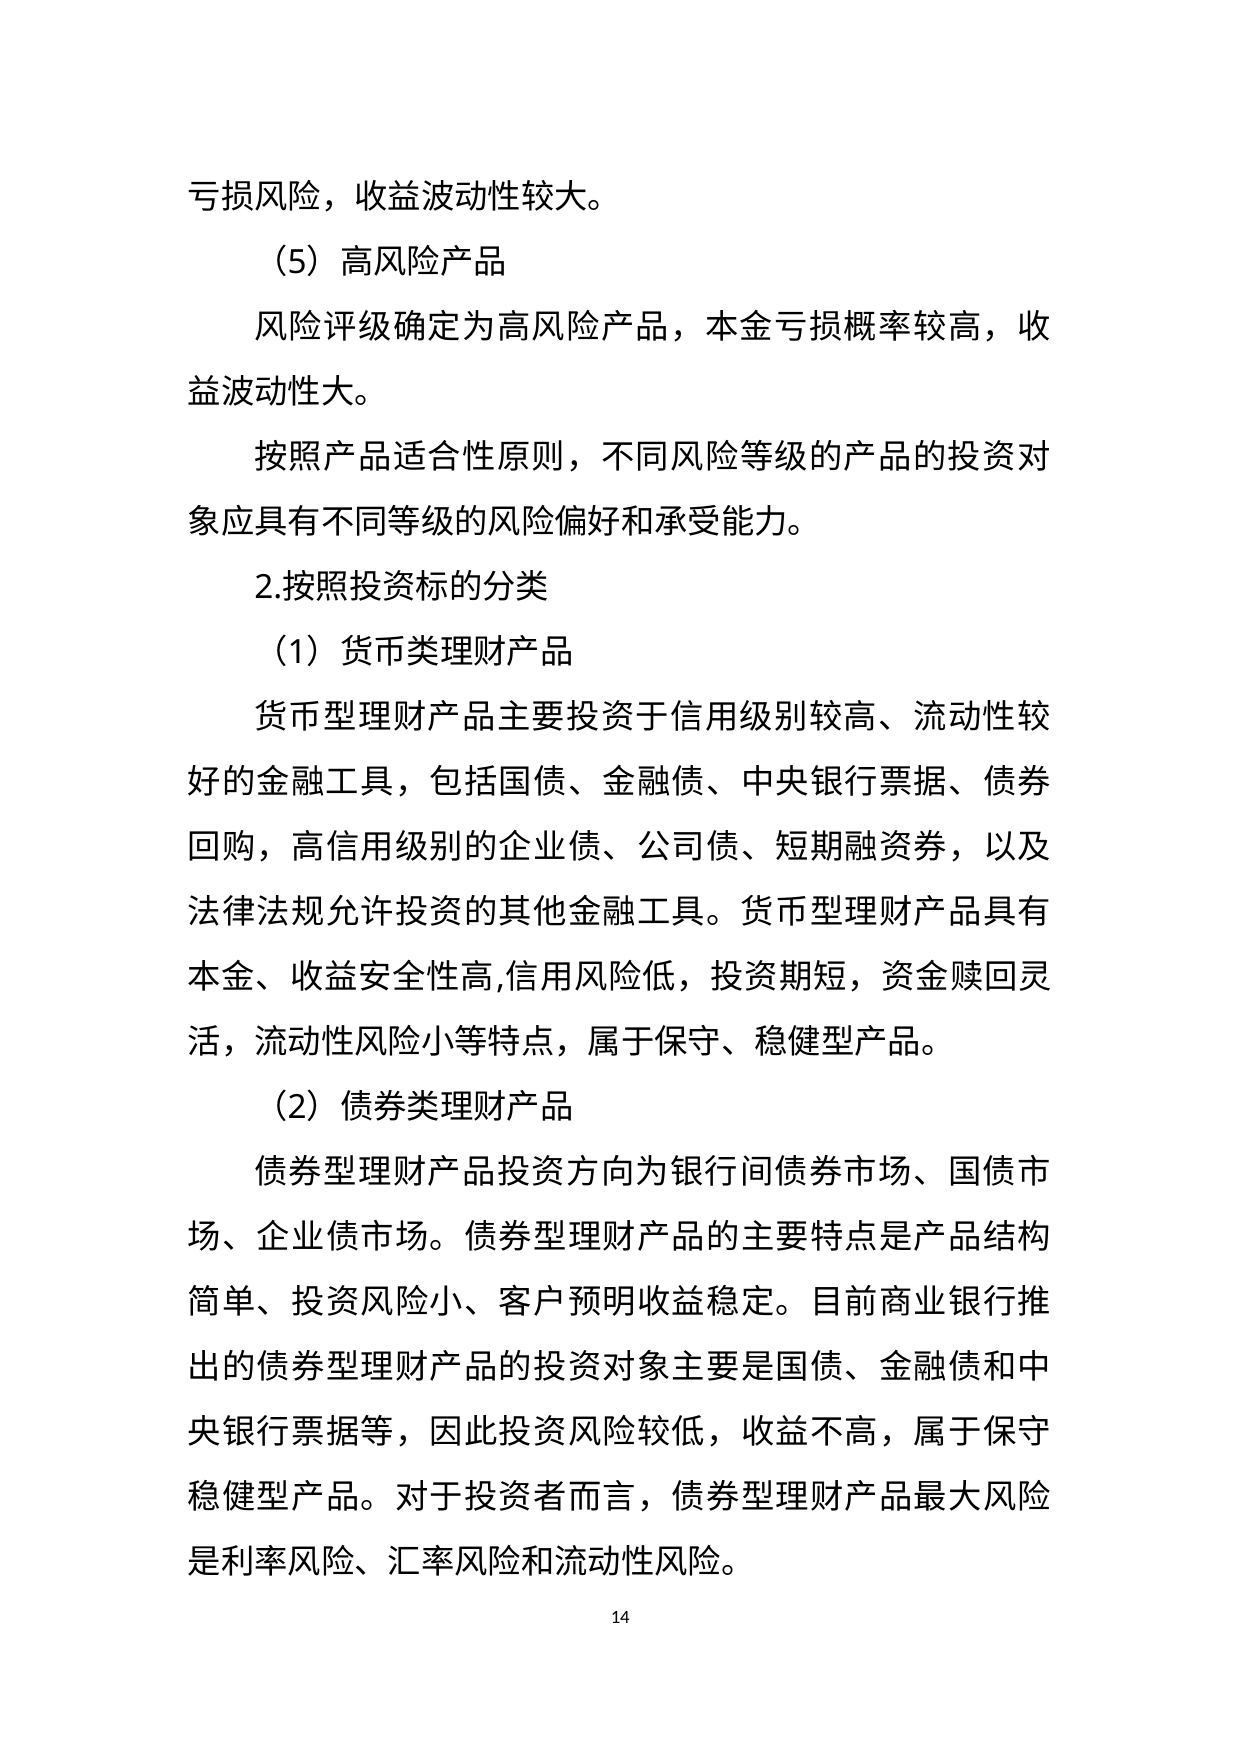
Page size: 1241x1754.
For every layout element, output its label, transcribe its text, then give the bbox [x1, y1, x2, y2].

text （5）高风险产品 [187, 227, 1053, 292]
text 债券型理财产品投资方向为银行间债券市场、国债市场、企业债市场。债券型理财产品的主要特点是产品结构简单、投资风险小、客户预明收益稳定。目前商业银行推出的债券型理财产品的投资对象主要是国债、金融债和中央银行票据等，因此投资风险较低，收益不高，属于保守、稳健型产品。对于投资者而言，债券型理财产品最大风险是利率风险、汇率风险和流动性风险。 [187, 1137, 1053, 1592]
text （1）货币类理财产品 [187, 617, 1053, 682]
text （2）债券类理财产品 [187, 1072, 1053, 1137]
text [187, 162, 1053, 227]
text 2.按照投资标的分类 [187, 552, 1053, 617]
text 风险评级确定为高风险产品，本金亏损概率较高，收益波动性大。 [187, 292, 1053, 422]
text 货币型理财产品主要投资于信用级别较高、流动性较好的金融工具，包括国债、金融债、中央银行票据、债券回购，高信用级别的企业债、公司债、短期融资券，以及法律法规允许投资的其他金融工具。货币型理财产品具有本金、收益安全性高,信用风险低，投资期短，资金赎回灵活，流动性风险小等特点，属于保守、稳健型产品。 [187, 682, 1053, 1072]
text 按照产品适合性原则，不同风险等级的产品的投资对象应具有不同等级的风险偏好和承受能力。 [187, 422, 1053, 552]
